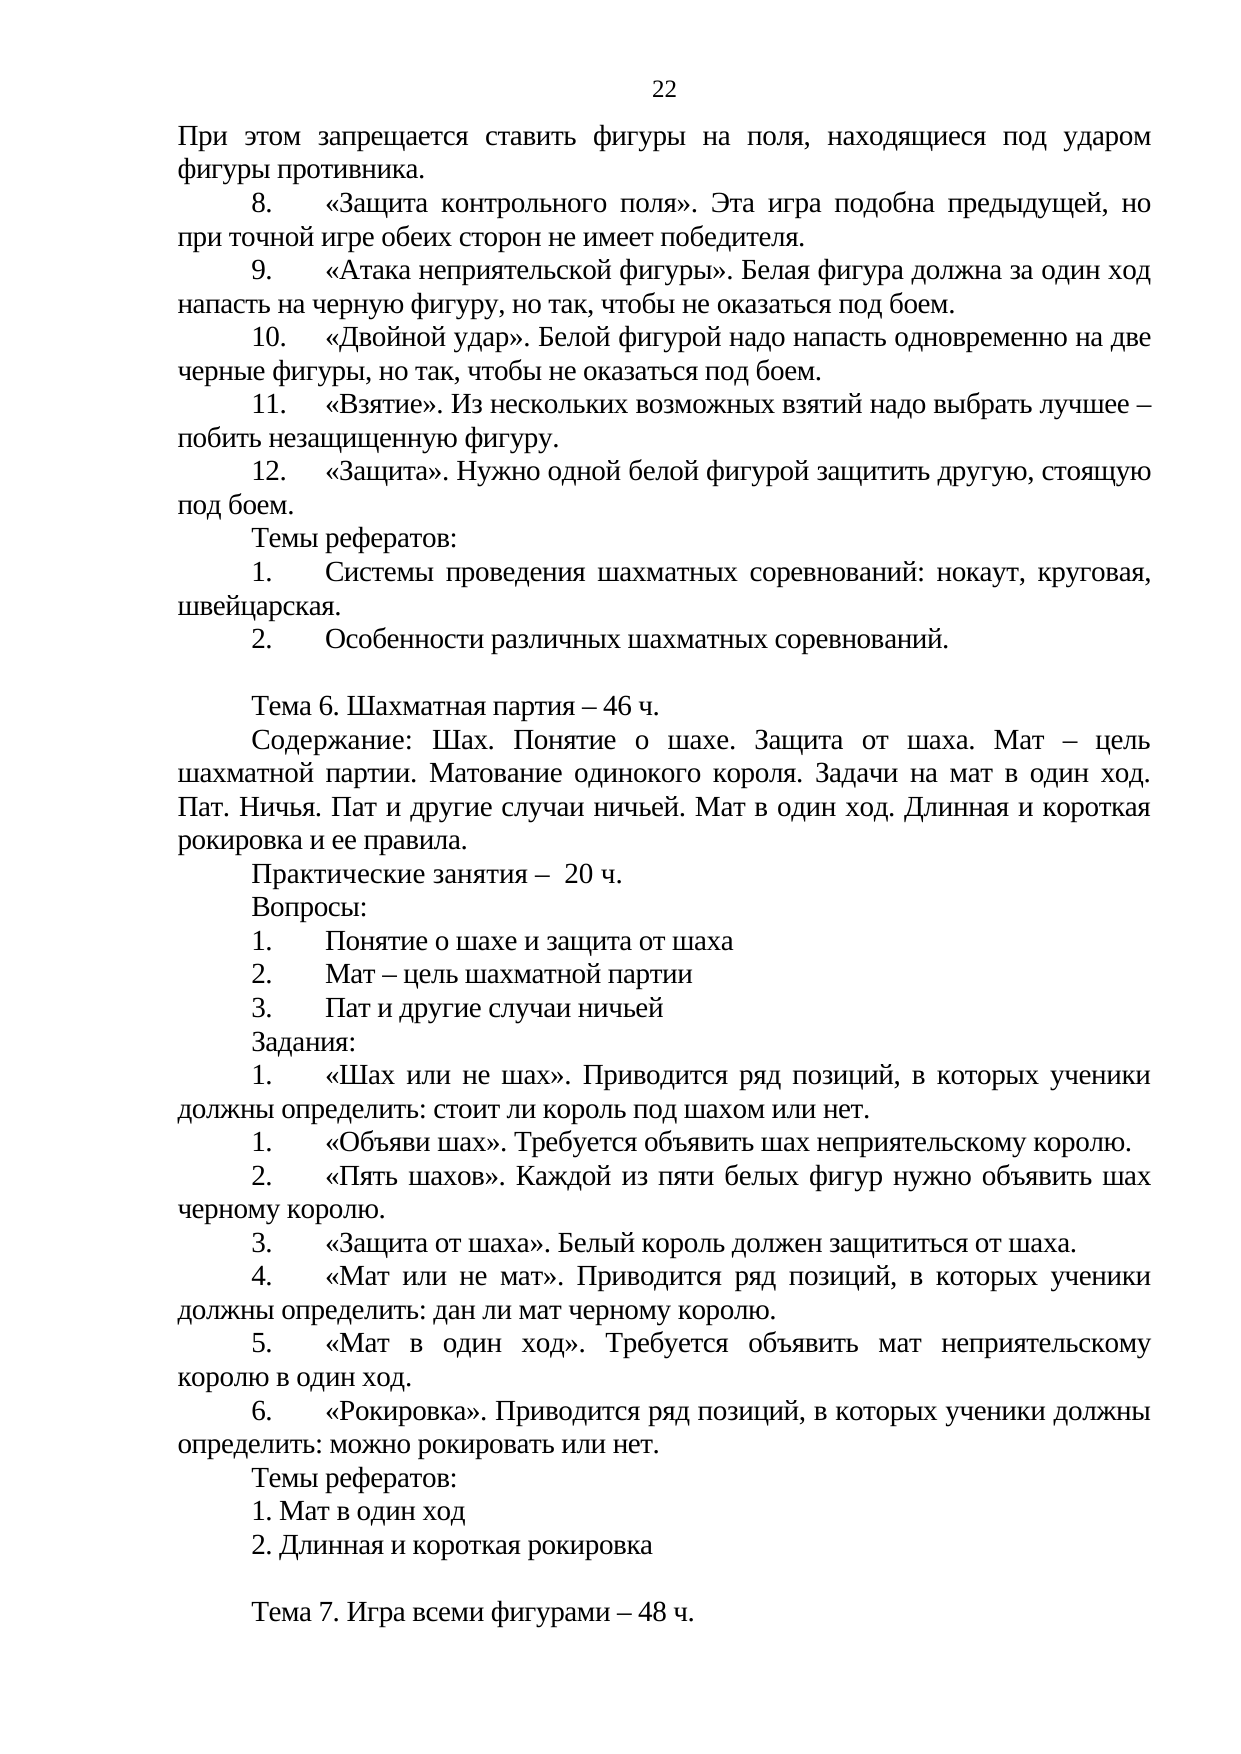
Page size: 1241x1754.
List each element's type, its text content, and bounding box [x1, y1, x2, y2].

text 3. Пат и другие случаи ничьей [177, 990, 1152, 1024]
text 1. Системы проведения шахматных соревнований: нокаут, круговая, швейцарская. [177, 554, 1152, 621]
text 4. «Мат или не мат». Приводится ряд позиций, в которых ученики должны определить: дан ли мат черному королю. [177, 1258, 1152, 1326]
text 1. Понятие о шахе и защита от шаха [177, 923, 1152, 957]
text Темы рефератов: [177, 521, 1152, 554]
text Тема 6. Шахматная партия – 46 ч. [177, 688, 1152, 722]
text Вопросы: [177, 889, 1152, 923]
text 9. «Атака неприятельской фигуры». Белая фигура должна за один ход напасть на черную фигуру, но так, чтобы не оказаться под боем. [177, 252, 1152, 319]
text 10. «Двойной удар». Белой фигурой надо напасть одновременно на две черные фигуры, но так, чтобы не оказаться под боем. [177, 319, 1152, 386]
text 12. «Защита». Нужно одной белой фигурой защитить другую, стоящую под боем. [177, 453, 1152, 521]
text Содержание: Шах. Понятие о шахе. Защита от шаха. Мат – цель шахматной партии. Матование одинокого короля. Задачи на мат в один ход. Пат. Ничья. Пат и другие случаи ничьей. Мат в один ход. Длинная и короткая рокировка и ее правила. [177, 722, 1152, 856]
text 2. Длинная и короткая рокировка [177, 1527, 1152, 1560]
text 1. Мат в один ход [177, 1493, 1152, 1527]
text 1. «Объяви шах». Требуется объявить шах неприятельскому королю. [177, 1124, 1152, 1158]
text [177, 118, 1152, 185]
text 2. Особенности различных шахматных соревнований. [177, 621, 1152, 655]
text Задания: [177, 1024, 1152, 1057]
text Практические занятия – 20 ч. [177, 856, 1152, 889]
text 8. «Защита контрольного поля». Эта игра подобна предыдущей, но при точной игре обеих сторон не имеет победителя. [177, 185, 1152, 252]
text 6. «Рокировка». Приводится ряд позиций, в которых ученики должны определить: можно рокировать или нет. [177, 1393, 1152, 1460]
text 1. «Шах или не шах». Приводится ряд позиций, в которых ученики должны определить: стоит ли король под шахом или нет. [177, 1057, 1152, 1124]
text Тема 7. Игра всеми фигурами – 48 ч. [177, 1594, 1152, 1627]
text Темы рефератов: [177, 1460, 1152, 1493]
text 11. «Взятие». Из нескольких возможных взятий надо выбрать лучшее – побить незащищенную фигуру. [177, 386, 1152, 453]
text 3. «Защита от шаха». Белый король должен защититься от шаха. [177, 1225, 1152, 1258]
text 2. «Пять шахов». Каждой из пяти белых фигур нужно объявить шах черному королю. [177, 1158, 1152, 1225]
text 5. «Мат в один ход». Требуется объявить мат неприятельскому королю в один ход. [177, 1326, 1152, 1393]
text 2. Мат – цель шахматной партии [177, 957, 1152, 990]
